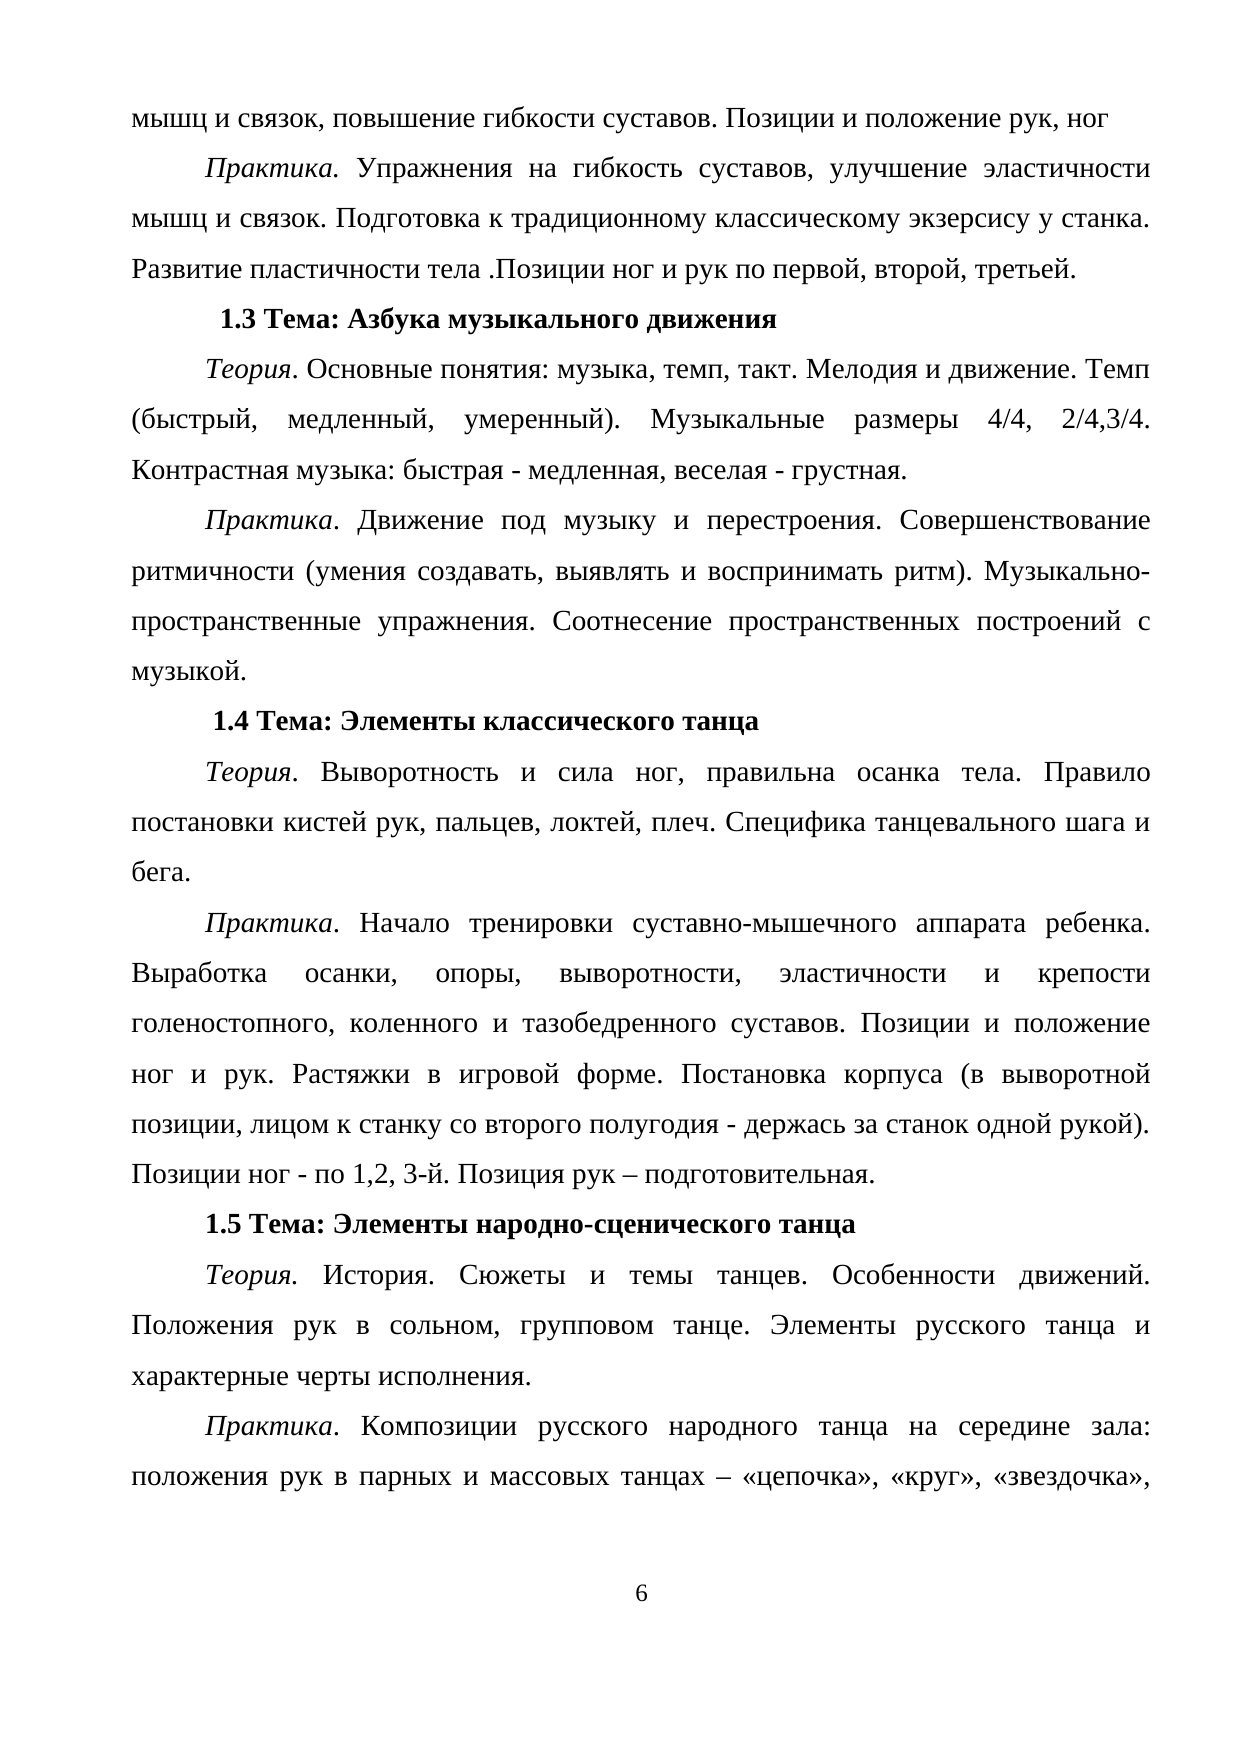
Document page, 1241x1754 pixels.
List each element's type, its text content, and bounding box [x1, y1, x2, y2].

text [131, 100, 1152, 133]
text Теория. История. Сюжеты и темы танцев. Особенности движений. Положения рук в сольном, групповом танце. Элементы русского танца и характерные черты исполнения. [131, 1257, 1152, 1391]
text Практика. Начало тренировки суставно-мышечного аппарата ребенка. Выработка осанки, опоры, выворотности, эластичности и крепости голеностопного, коленного и тазобедренного суставов. Позиции и положение ног и рук. Растяжки в игровой форме. Постановка корпуса (в выворотной позиции, лицом к станку со второго полугодия - держась за станок одной рукой). Позиции ног - по 1,2, 3-й. Позиция рук – подготовительная. [131, 905, 1152, 1190]
text Теория. Основные понятия: музыка, темп, такт. Мелодия и движение. Темп (быстрый, медленный, умеренный). Музыкальные размеры 4/4, 2/4,3/4. Контрастная музыка: быстрая - медленная, веселая - грустная. [131, 351, 1152, 486]
text Практика. Движение под музыку и перестроения. Совершенствование ритмичности (умения создавать, выявлять и воспринимать ритм). Музыкально-пространственные упражнения. Соотнесение пространственных построений с музыкой. [131, 502, 1152, 687]
text Практика. Упражнения на гибкость суставов, улучшение эластичности мышц и связок. Подготовка к традиционному классическому экзерсису у станка. Развитие пластичности тела .Позиции ног и рук по первой, второй, третьей. [131, 150, 1152, 284]
text 1.4 Тема: Элементы классического танца [131, 703, 1152, 737]
text Теория. Выворотность и сила ног, правильна осанка тела. Правило постановки кистей рук, пальцев, локтей, плеч. Специфика танцевального шага и бега. [131, 754, 1152, 888]
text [131, 1408, 1152, 1492]
text 1.5 Тема: Элементы народно-сценического танца [131, 1207, 1152, 1240]
text 1.3 Тема: Азбука музыкального движения [131, 301, 1152, 334]
